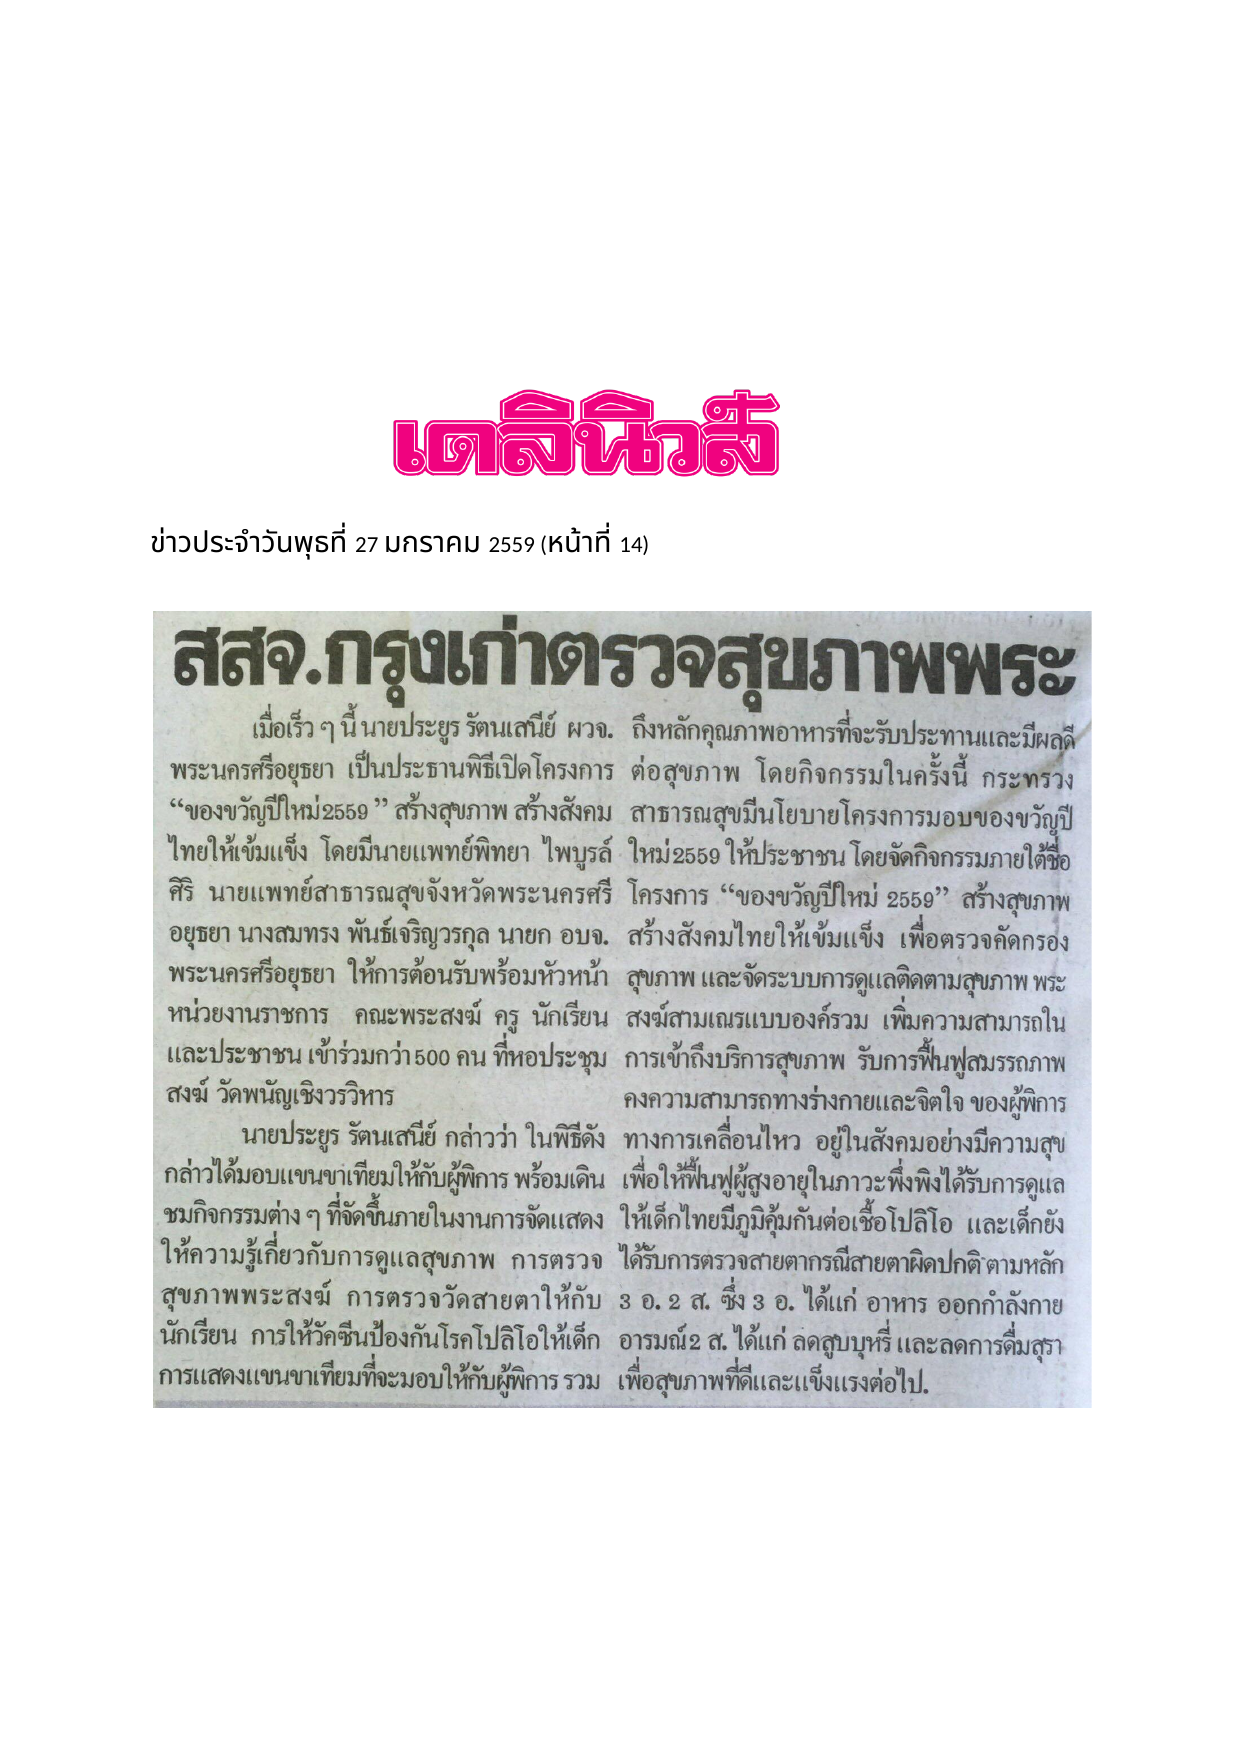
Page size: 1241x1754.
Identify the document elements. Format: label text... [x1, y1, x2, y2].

text ข่าวประจำวันพุธที่ 27 มกราคม 2559 (หน้าที่ 14) [150, 521, 1090, 565]
picture [153, 611, 1092, 1408]
picture [392, 387, 780, 478]
